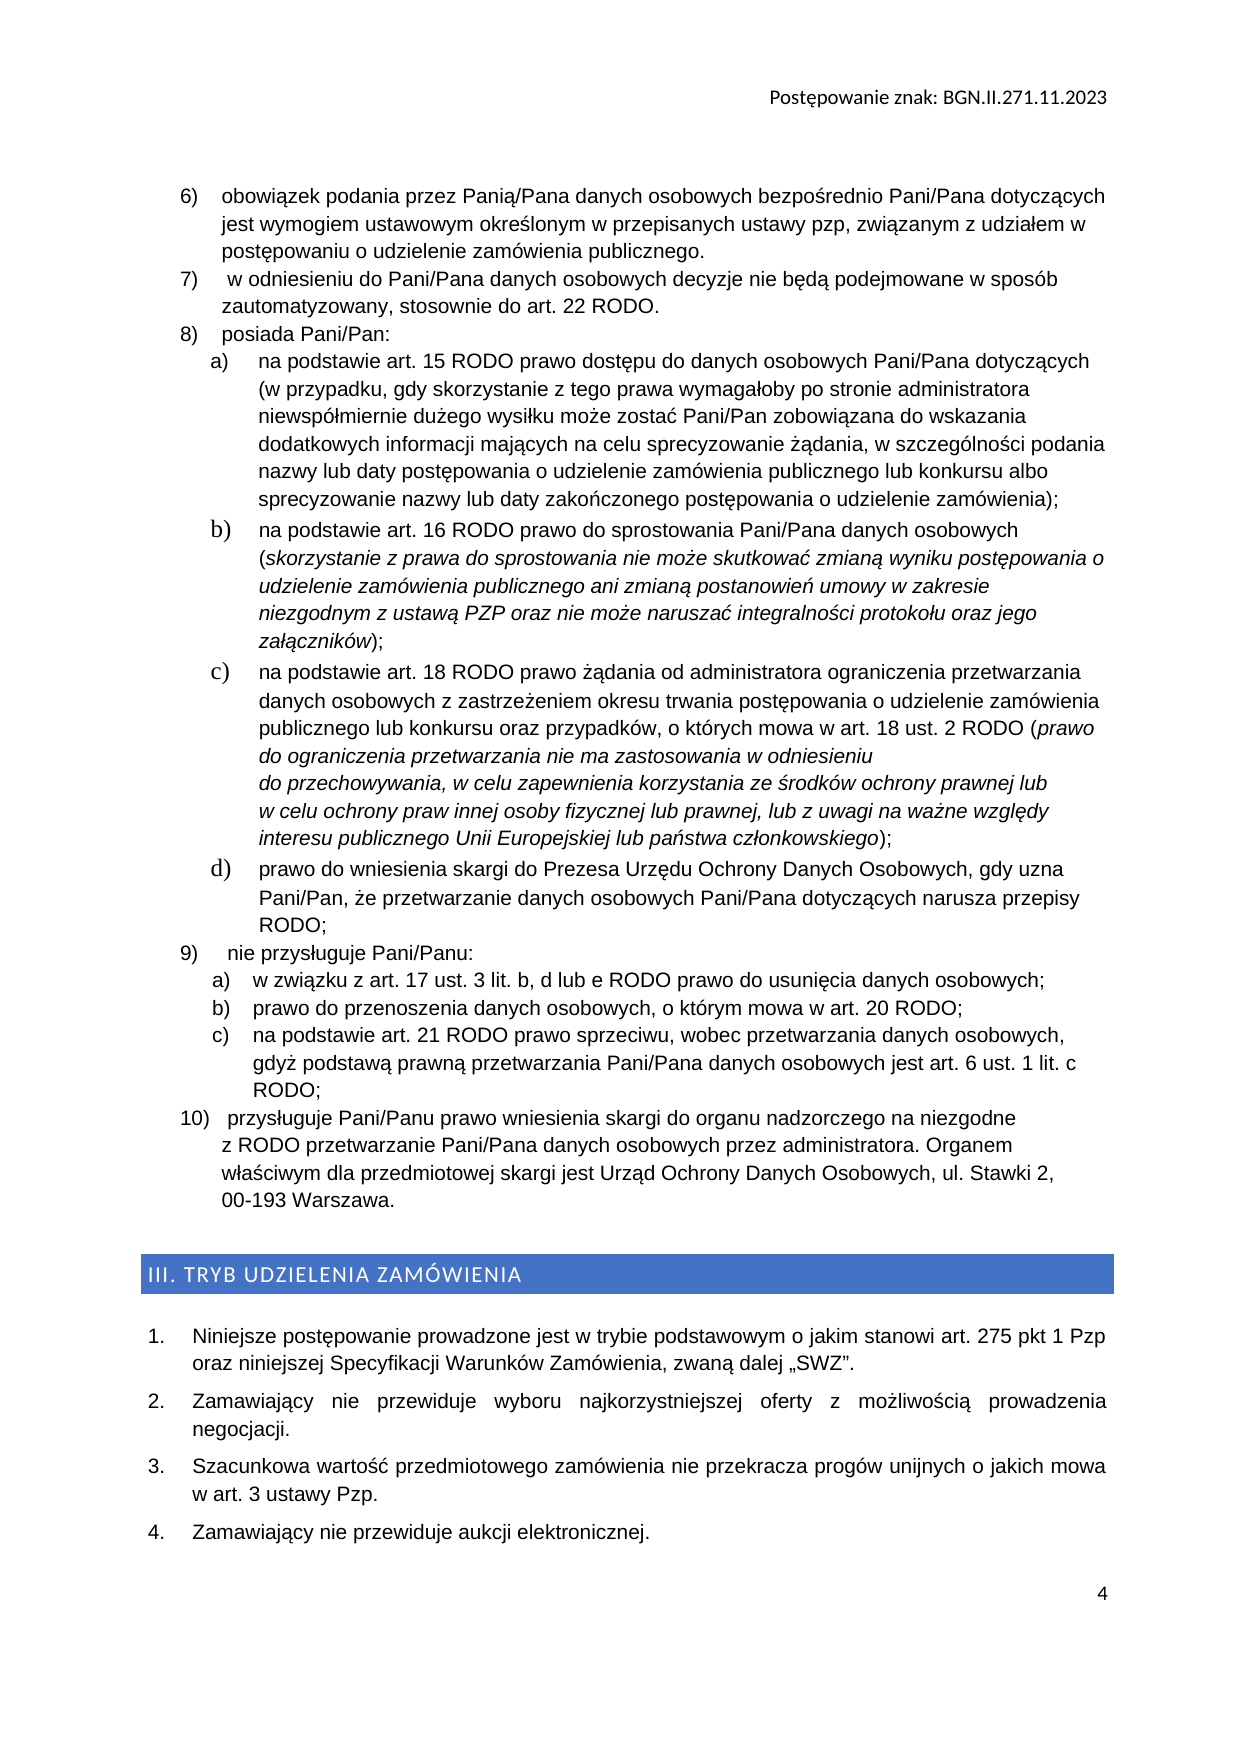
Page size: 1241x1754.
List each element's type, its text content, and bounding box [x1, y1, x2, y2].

list Szacunkowa wartość przedmiotowego zamówienia nie przekracza progów unijnych o jakich mowa w art. 3 ustawy Pzp. [148, 1454, 1107, 1506]
list na podstawie art. 18 RODO prawo żądania od administratora ograniczenia przetwarzania danych osobowych z zastrzeżeniem okresu trwania postępowania o udzielenie zamówienia publicznego lub konkursu oraz przypadków, o których mowa w art. 18 ust. 2 RODO (prawo do ograniczenia przetwarzania nie ma zastosowania w odniesieniu do przechowywania, w celu zapewnienia korzystania ze środków ochrony prawnej lub w celu ochrony praw innej osoby fizycznej lub prawnej, lub z uwagi na ważne względy interesu publicznego Unii Europejskiej lub państwa członkowskiego); [210, 656, 1107, 850]
list prawo do przenoszenia danych osobowych, o którym mowa w art. 20 RODO; [212, 996, 1107, 1020]
list nie przysługuje Pani/Panu: [180, 941, 1107, 965]
list posiada Pani/Pan: [180, 321, 1107, 345]
list Zamawiający nie przewiduje aukcji elektronicznej. [148, 1520, 1107, 1544]
list w związku z art. 17 ust. 3 lit. b, d lub e RODO prawo do usunięcia danych osobowych; [212, 968, 1107, 992]
list na podstawie art. 21 RODO prawo sprzeciwu, wobec przetwarzania danych osobowych, gdyż podstawą prawną przetwarzania Pani/Pana danych osobowych jest art. 6 ust. 1 lit. c RODO; [212, 1023, 1107, 1102]
list prawo do wniesienia skargi do Prezesa Urzędu Ochrony Danych Osobowych, gdy uzna Pani/Pan, że przetwarzanie danych osobowych Pani/Pana dotyczących narusza przepisy RODO; [210, 853, 1107, 937]
list Niniejsze postępowanie prowadzone jest w trybie podstawowym o jakim stanowi art. 275 pkt 1 Pzp oraz niniejszej Specyfikacji Warunków Zamówienia, zwaną dalej „SWZ”. [148, 1323, 1107, 1375]
list w odniesieniu do Pani/Pana danych osobowych decyzje nie będą podejmowane w sposób zautomatyzowany, stosownie do art. 22 RODO. [180, 266, 1107, 318]
list obowiązek podania przez Panią/Pana danych osobowych bezpośrednio Pani/Pana dotyczących jest wymogiem ustawowym określonym w przepisanych ustawy pzp, związanym z udziałem w postępowaniu o udzielenie zamówienia publicznego. [180, 184, 1107, 263]
list na podstawie art. 15 RODO prawo dostępu do danych osobowych Pani/Pana dotyczących (w przypadku, gdy skorzystanie z tego prawa wymagałoby po stronie administratora niewspółmiernie dużego wysiłku może zostać Pani/Pan zobowiązana do wskazania dodatkowych informacji mających na celu sprecyzowanie żądania, w szczególności podania nazwy lub daty postępowania o udzielenie zamówienia publicznego lub konkursu albo sprecyzowanie nazwy lub daty zakończonego postępowania o udzielenie zamówienia); [210, 349, 1107, 510]
subtitle III. Tryb udzielenia zamówienia [148, 1260, 1107, 1288]
list na podstawie art. 16 RODO prawo do sprostowania Pani/Pana danych osobowych (skorzystanie z prawa do sprostowania nie może skutkować zmianą wyniku postępowania o udzielenie zamówienia publicznego ani zmianą postanowień umowy w zakresie niezgodnym z ustawą PZP oraz nie może naruszać integralności protokołu oraz jego załączników); [210, 514, 1107, 653]
list Zamawiający nie przewiduje wyboru najkorzystniejszej oferty z możliwością prowadzenia negocjacji. [148, 1389, 1107, 1440]
list przysługuje Pani/Panu prawo wniesienia skargi do organu nadzorczego na niezgodne z RODO przetwarzanie Pani/Pana danych osobowych przez administratora. Organem właściwym dla przedmiotowej skargi jest Urząd Ochrony Danych Osobowych, ul. Stawki 2, 00-193 Warszawa. [180, 1106, 1107, 1212]
